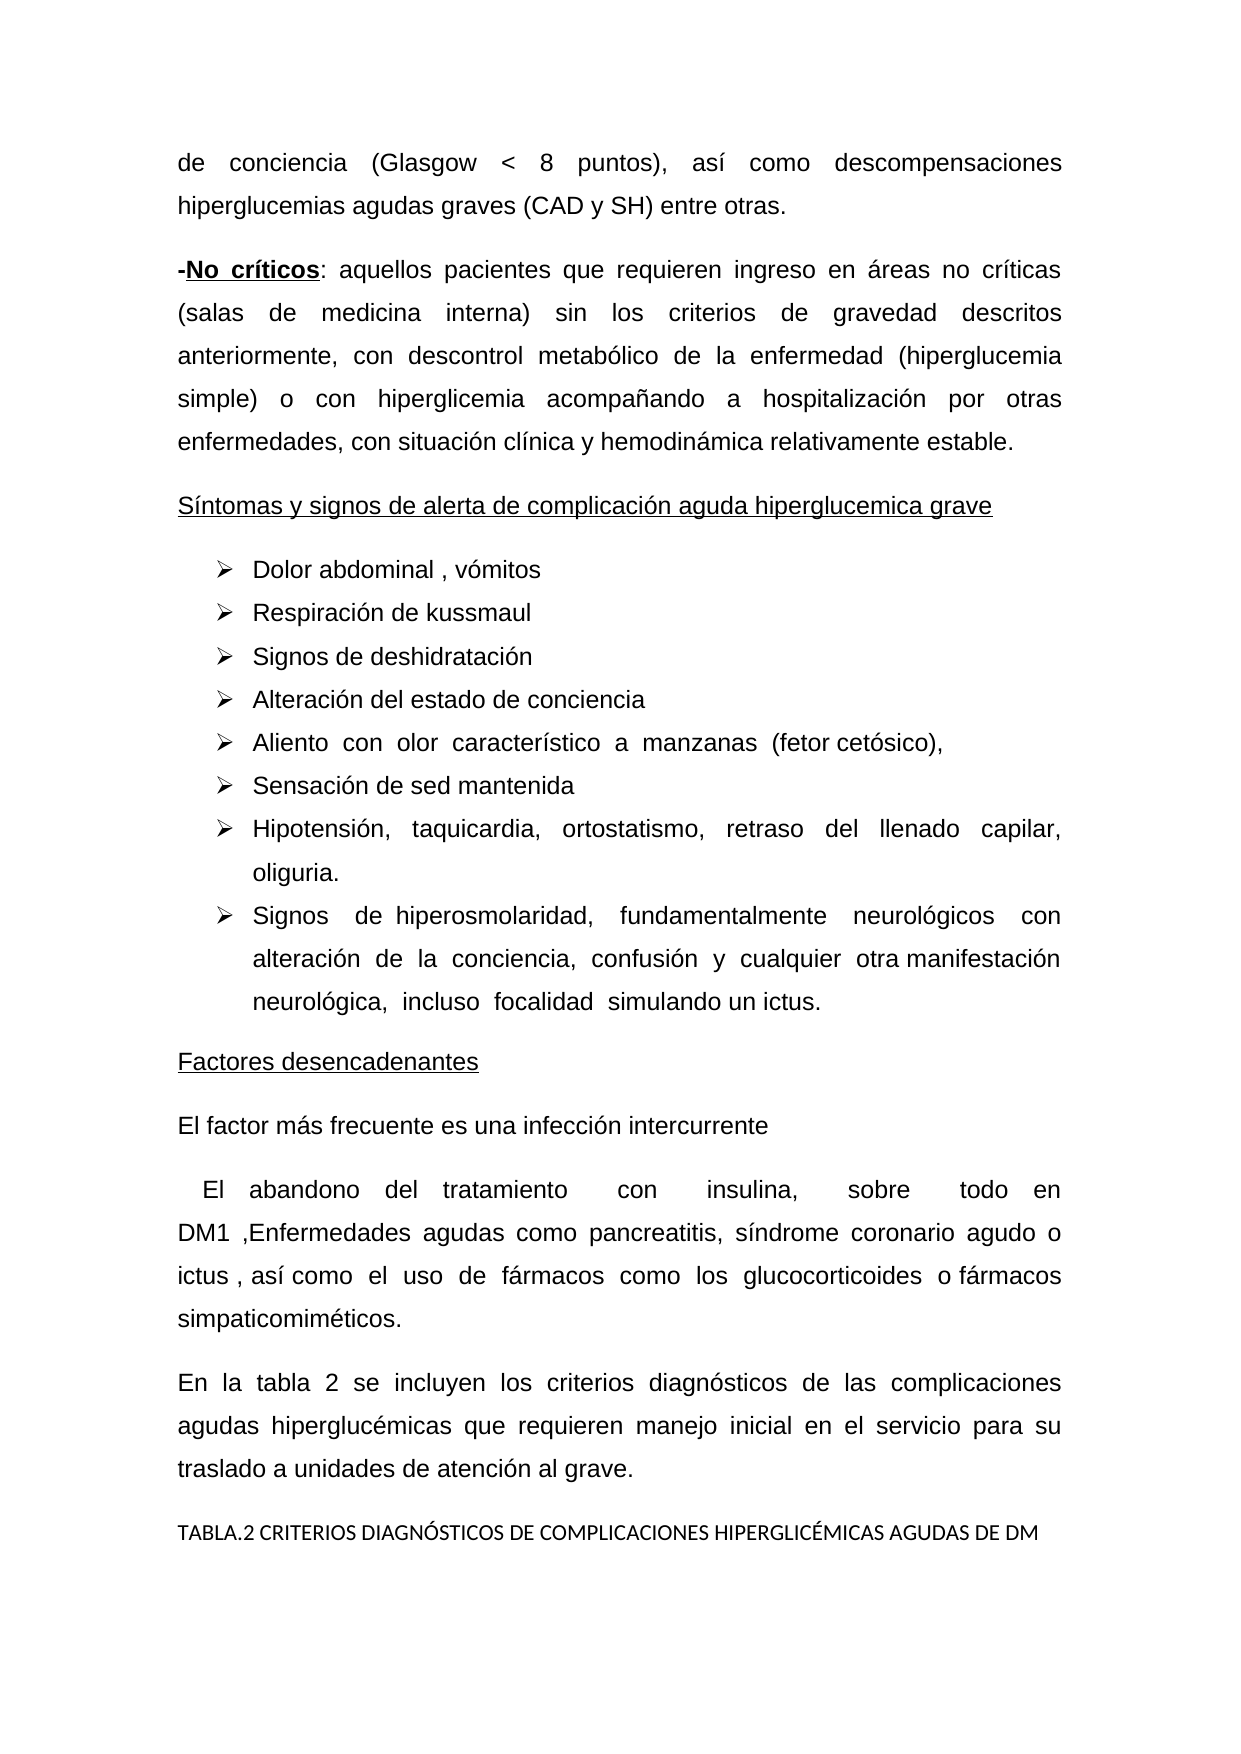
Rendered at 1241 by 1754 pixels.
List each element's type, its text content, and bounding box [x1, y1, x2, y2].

list Aliento con olor característico a manzanas (fetor cetósico), [215, 728, 1063, 757]
text -No críticos: aquellos pacientes que requieren ingreso en áreas no críticas (salas de medicina interna) sin los criterios de gravedad descritos anteriormente, con descontrol metabólico de la enfermedad (hiperglucemia simple) o con hiperglicemia acompañando a hospitalización por otras enfermedades, con situación clínica y hemodinámica relativamente estable. [177, 255, 1063, 456]
list Hipotensión, taquicardia, ortostatismo, retraso del llenado capilar, oliguria. [215, 814, 1063, 886]
text TABLA.2 CRITERIOS DIAGNÓSTICOS DE COMPLICACIONES HIPERGLICÉMICAS AGUDAS DE DM [177, 1518, 1063, 1546]
text El factor más frecuente es una infección intercurrente [177, 1111, 1063, 1140]
text En la tabla 2 se incluyen los criterios diagnósticos de las complicaciones agudas hiperglucémicas que requieren manejo inicial en el servicio para su traslado a unidades de atención al grave. [177, 1368, 1063, 1483]
list Signos de deshidratación [215, 642, 1063, 670]
text Factores desencadenantes [177, 1047, 1063, 1076]
list Alteración del estado de conciencia [215, 685, 1063, 714]
list Dolor abdominal , vómitos [215, 555, 1063, 584]
list Signos de hiperosmolaridad, fundamentalmente neurológicos con alteración de la conciencia, confusión y cualquier otra manifestación neurológica, incluso focalidad simulando un ictus. [215, 901, 1063, 1016]
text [177, 148, 1063, 219]
list Sensación de sed mantenida [215, 771, 1063, 800]
list Respiración de kussmaul [215, 598, 1063, 627]
text Síntomas y signos de alerta de complicación aguda hiperglucemica grave [177, 491, 1063, 520]
text El abandono del tratamiento con insulina, sobre todo en DM1 ,Enfermedades agudas como pancreatitis, síndrome coronario agudo o ictus , así como el uso de fármacos como los glucocorticoides o fármacos simpaticomiméticos. [177, 1175, 1063, 1333]
